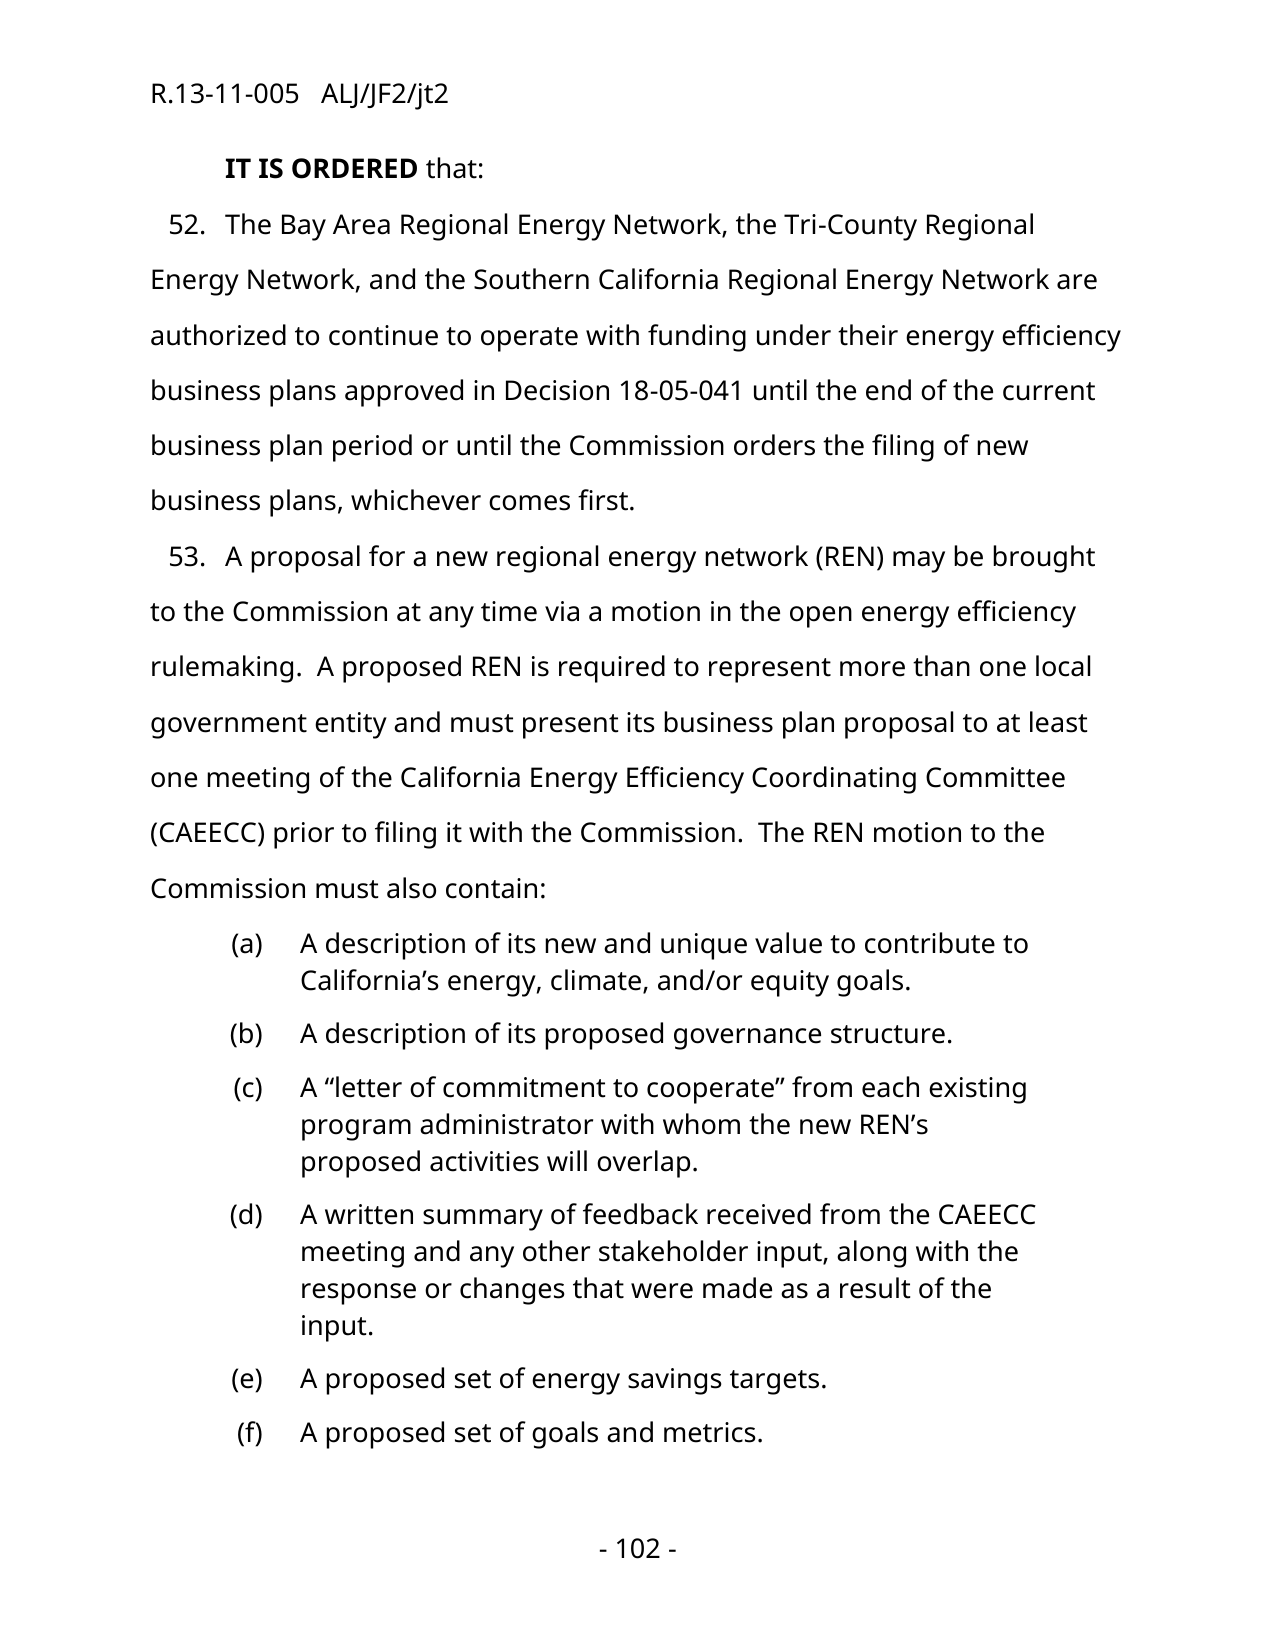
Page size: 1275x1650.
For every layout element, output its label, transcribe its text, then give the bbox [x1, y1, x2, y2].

list A written summary of feedback received from the CAEECC meeting and any other stakeholder input, along with the response or changes that were made as a result of the input. [262, 1196, 1050, 1343]
list A description of its proposed governance structure. [262, 1015, 1050, 1052]
list A “letter of commitment to cooperate” from each existing program administrator with whom the new REN’s proposed activities will overlap. [262, 1068, 1050, 1179]
list A proposed set of goals and metrics. [262, 1413, 1050, 1450]
text A proposal for a new regional energy network (REN) may be brought to the Commission at any time via a motion in the open energy efficiency rulemaking. A proposed REN is required to represent more than one local government entity and must present its business plan proposal to at least one meeting of the California Energy Efficiency Coordinating Committee (CAEECC) prior to filing it with the Commission. The REN motion to the Commission must also contain: [150, 537, 1125, 906]
text The Bay Area Regional Energy Network, the Tri-County Regional Energy Network, and the Southern California Regional Energy Network are authorized to continue to operate with funding under their energy efficiency business plans approved in Decision 18-05-041 until the end of the current business plan period or until the Commission orders the filing of new business plans, whichever comes first. [150, 205, 1125, 519]
list A proposed set of energy savings targets. [262, 1360, 1050, 1397]
list A description of its new and unique value to contribute to California’s energy, climate, and/or equity goals. [262, 924, 1050, 998]
text IT IS ORDERED that: [150, 150, 1125, 187]
